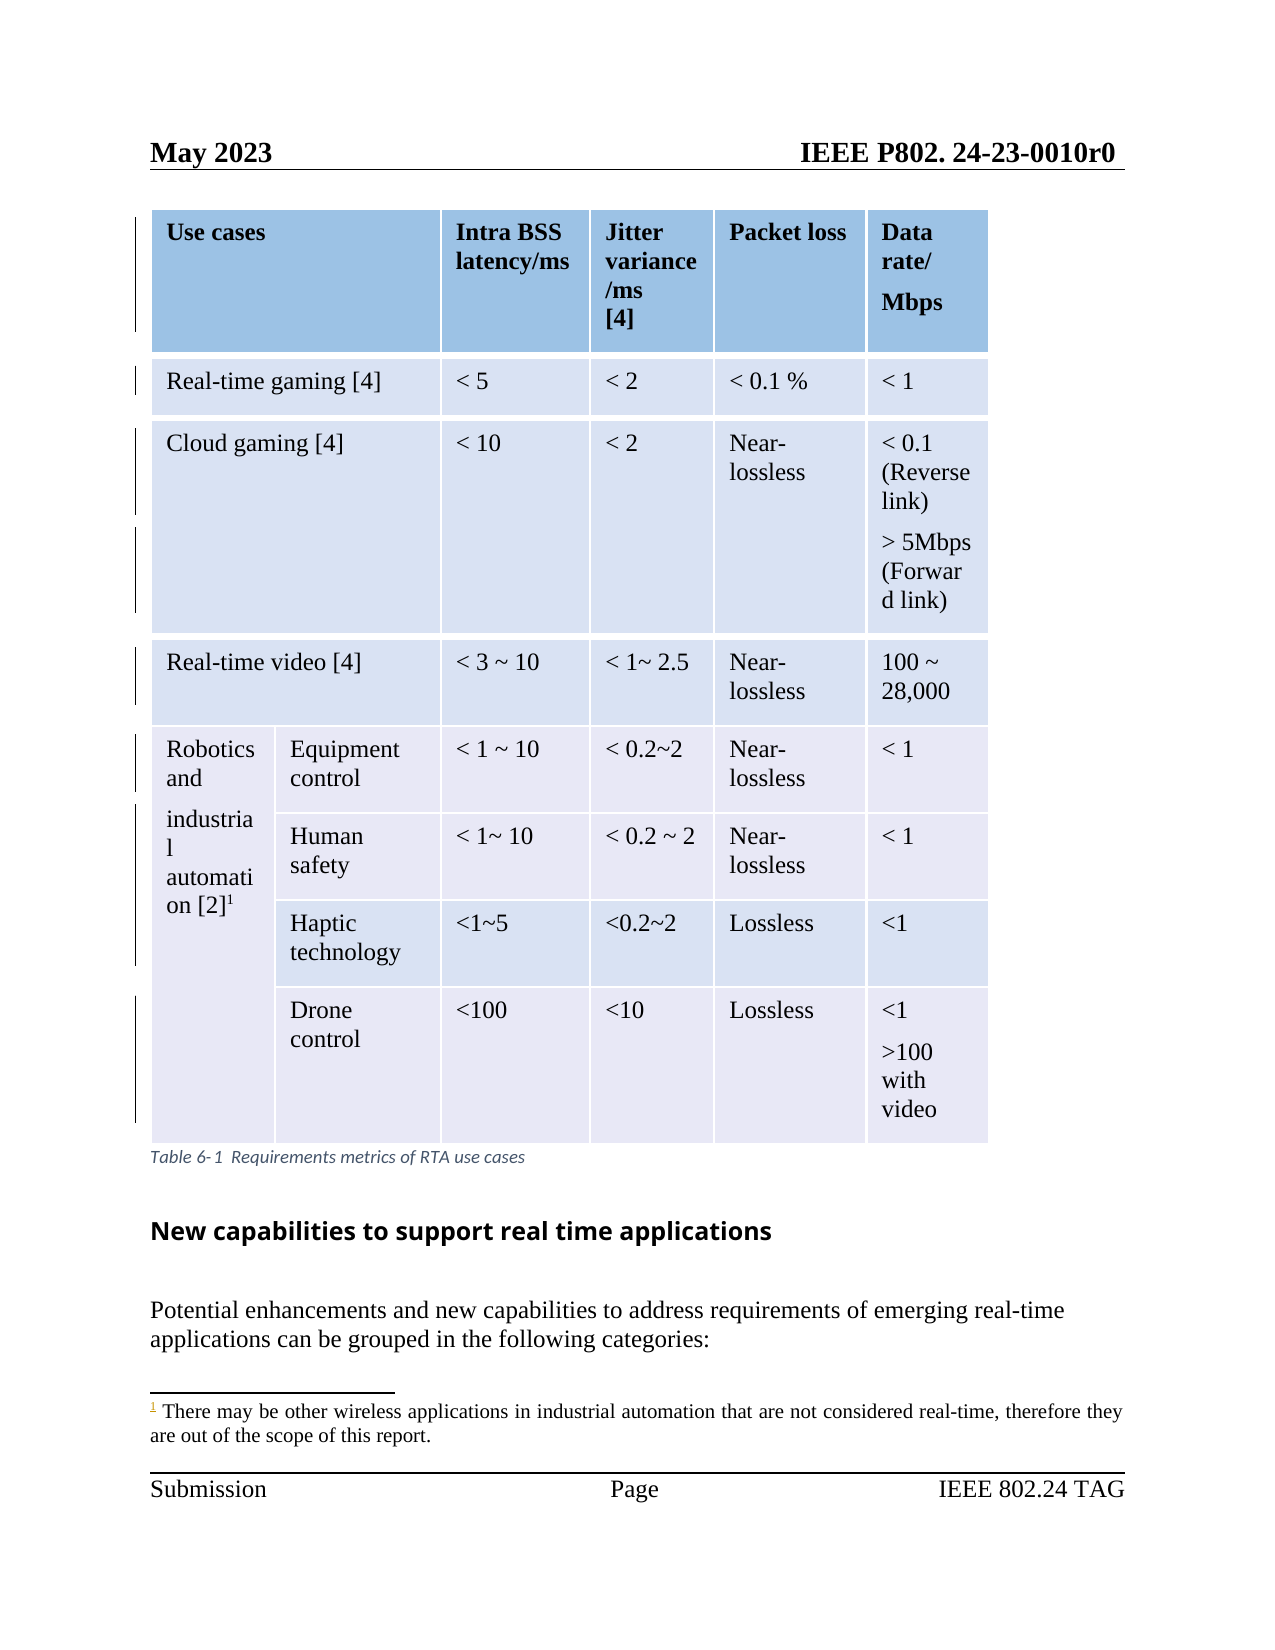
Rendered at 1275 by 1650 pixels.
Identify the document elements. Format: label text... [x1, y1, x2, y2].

table_cell Drone control [276, 988, 440, 1143]
table_cell < 2 [591, 359, 713, 415]
table_cell < 1 [868, 814, 988, 899]
table_cell <0.2~2 [591, 901, 713, 986]
table_cell <1 >100 with video [868, 988, 988, 1143]
table_cell < 0.2~2 [591, 727, 713, 812]
table_header Packet loss [715, 210, 865, 352]
table_cell < 5 [442, 359, 589, 415]
text Potential enhancements and new capabilities to address requirements of emerging real-time applications can be grouped in the following categories: [150, 1295, 1125, 1353]
table_cell Cloud gaming [4] [152, 421, 440, 633]
table_cell Near-lossless [715, 640, 865, 725]
table_cell < 0.1 (Reverse link) > 5Mbps (Forward link) [868, 421, 988, 633]
table_cell < 10 [442, 421, 589, 633]
table_cell Robotics and industrial automation [2] [152, 727, 274, 1143]
table_cell < 1~ 2.5 [591, 640, 713, 725]
subtitle New capabilities to support real time applications [150, 1214, 1125, 1248]
table_cell < 1 ~ 10 [442, 727, 589, 812]
table_cell < 0.2 ~ 2 [591, 814, 713, 899]
table_cell < 3 ~ 10 [442, 640, 589, 725]
table_cell Near-lossless [715, 814, 865, 899]
table_cell Lossless [715, 988, 865, 1143]
table_cell <100 [442, 988, 589, 1143]
table_cell < 2 [591, 421, 713, 633]
table_cell Equipment control [276, 727, 440, 812]
table_cell Lossless [715, 901, 865, 986]
table_header Jitter variance/ms [4] [591, 210, 713, 352]
table_cell Haptic technology [276, 901, 440, 986]
table_cell Near-lossless [715, 727, 865, 812]
table_cell Human safety [276, 814, 440, 899]
table_cell Real-time gaming [4] [152, 359, 440, 415]
table_header Use cases [152, 210, 440, 352]
table_cell <1 [868, 901, 988, 986]
table_cell <10 [591, 988, 713, 1143]
table_cell Near-lossless [715, 421, 865, 633]
table_header Intra BSS latency/ms [442, 210, 589, 352]
table_cell < 1 [868, 727, 988, 812]
table_cell <1~5 [442, 901, 589, 986]
table_header Data rate/ Mbps [868, 210, 988, 352]
table_cell < 1~ 10 [442, 814, 589, 899]
table_cell 100 ~ 28,000 [868, 640, 988, 725]
table_cell < 1 [868, 359, 988, 415]
table_cell < 0.1 % [715, 359, 865, 415]
table_cell Real-time video [4] [152, 640, 440, 725]
